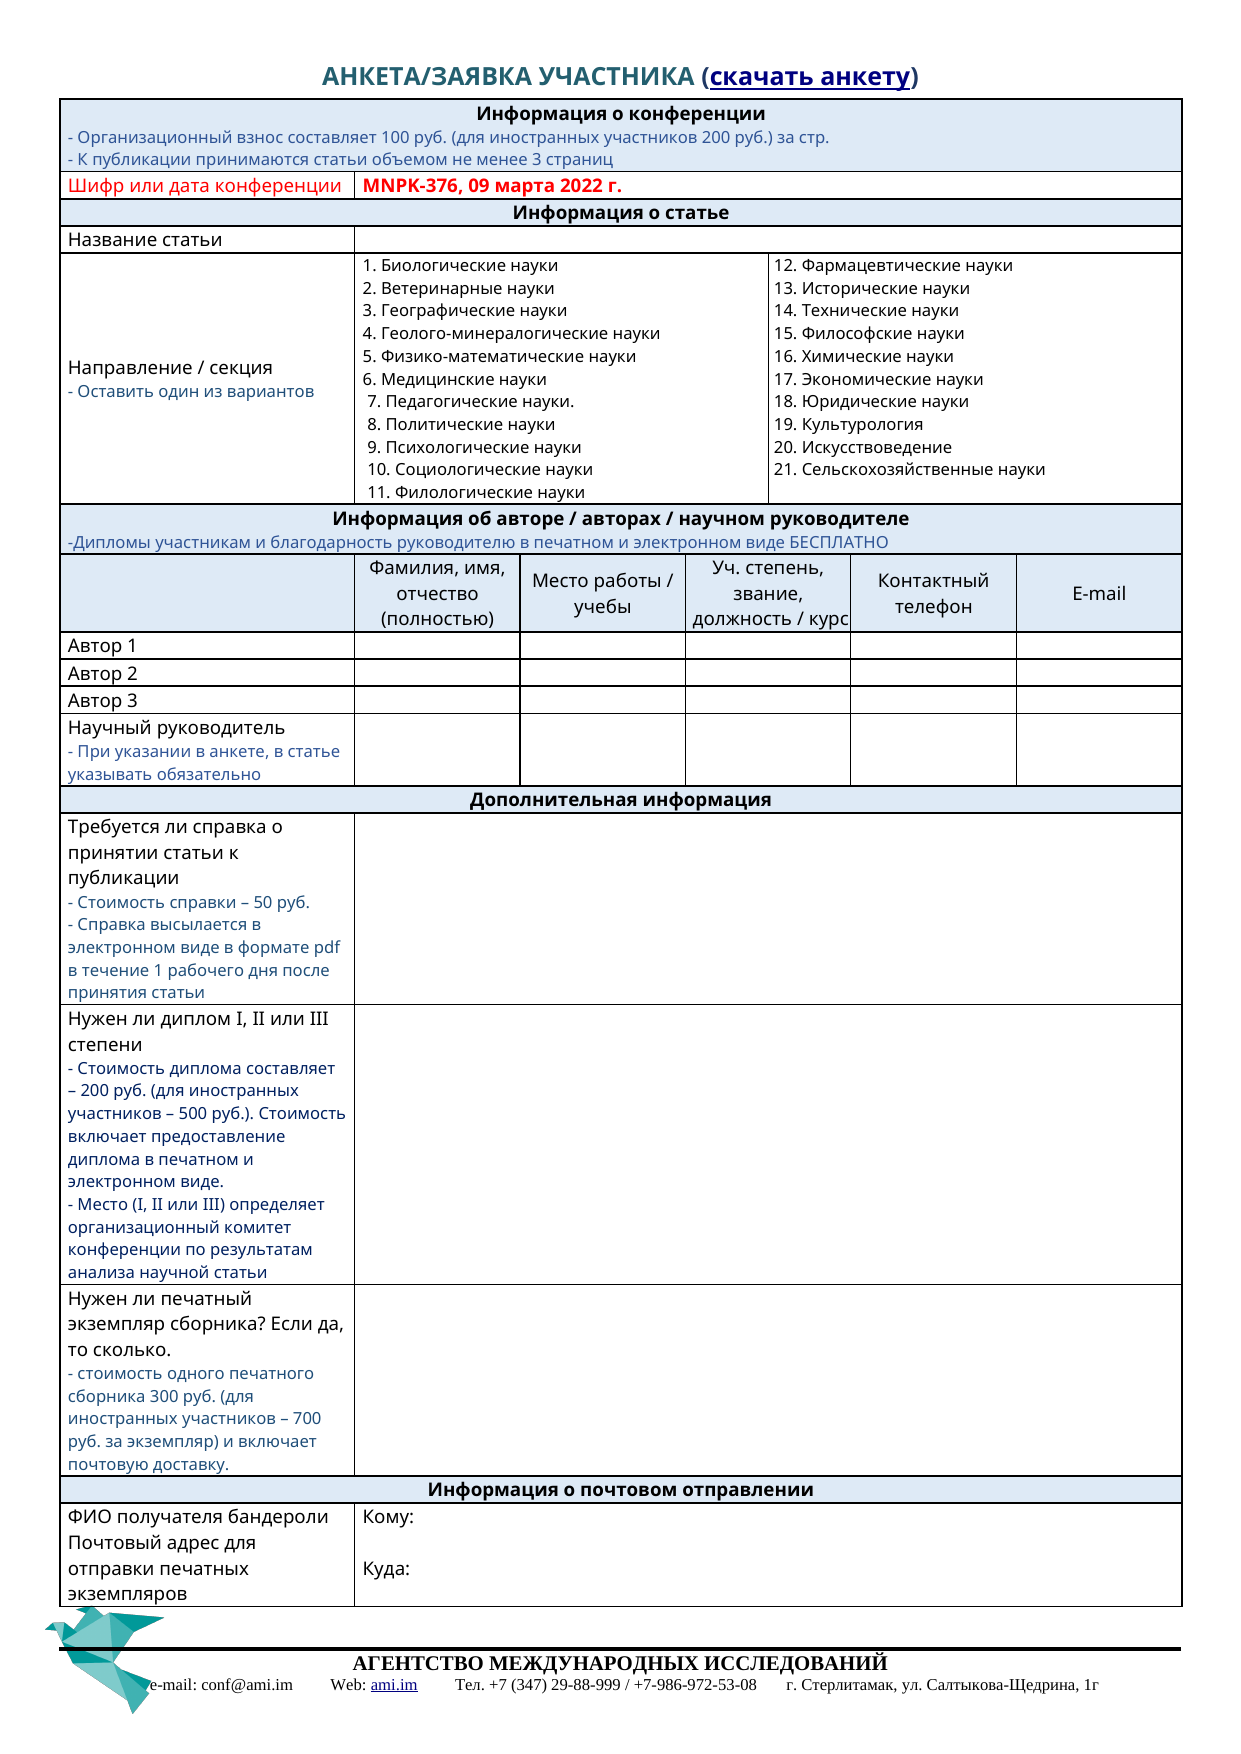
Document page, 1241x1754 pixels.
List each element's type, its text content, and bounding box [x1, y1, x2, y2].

table_cell [521, 687, 685, 712]
table_cell [355, 660, 519, 685]
table_cell Уч. степень, звание, должность / курс [686, 555, 850, 631]
table_cell [1017, 660, 1181, 685]
table_cell [521, 714, 685, 785]
table_cell Кому: Куда: [355, 1504, 1181, 1606]
table_cell Дополнительная информация [61, 787, 1181, 812]
table_cell [851, 660, 1016, 685]
table_cell Информация об авторе / авторах / научном руководителе -Дипломы участникам и благодарность руководителю в печатном и электронном виде БЕСПЛАТНО [61, 505, 1181, 553]
table_cell Название статьи [61, 227, 354, 252]
table_cell Научный руководитель - При указании в анкете, в статье указывать обязательно [61, 714, 354, 785]
table_cell Автор 1 [61, 633, 354, 658]
table_cell E-mail [1017, 555, 1181, 631]
table_cell [686, 660, 850, 685]
table_header Информация о конференции - Организационный взнос составляет 100 руб. (для иностранных участников 200 руб.) за стр. - К публикации принимаются статьи объемом не менее 3 страниц [61, 100, 1181, 171]
text АНКЕТА/ЗАЯВКА УЧАСТНИКА (скачать анкету) [59, 59, 1181, 93]
table_cell [355, 814, 1181, 1004]
table_cell [851, 687, 1016, 712]
table_cell [851, 633, 1016, 658]
table_cell [686, 687, 850, 712]
table_cell MNPK-376, 09 марта 2022 г. [355, 172, 1181, 198]
table_cell Контактный телефон [851, 555, 1016, 631]
table_cell Нужен ли диплом I, II или III степени - Стоимость диплома составляет – 200 руб. (для иностранных участников – 500 руб.). Стоимость включает предоставление диплома в печатном и электронном виде. - Место (I, II или III) определяет организационный комитет конференции по результатам анализа научной статьи [61, 1005, 354, 1283]
picture [44, 1607, 171, 1719]
table_cell [355, 1285, 1181, 1475]
table_cell [1017, 687, 1181, 712]
table_cell Место работы / учебы [521, 555, 685, 631]
table_cell [355, 714, 519, 785]
table_cell Информация о почтовом отправлении [61, 1477, 1181, 1502]
table_cell 12. Фармацевтические науки 13. Исторические науки 14. Технические науки 15. Философские науки 16. Химические науки 17. Экономические науки 18. Юридические науки 19. Культурология 20. Искусствоведение 21. Сельскохозяйственные науки [769, 254, 1181, 503]
table_cell [355, 227, 1181, 252]
table_cell [851, 714, 1016, 785]
table_cell Нужен ли печатный экземпляр сборника? Если да, то сколько. - стоимость одного печатного сборника 300 руб. (для иностранных участников – 700 руб. за экземпляр) и включает почтовую доставку. [61, 1285, 354, 1475]
table_cell [355, 687, 519, 712]
table_cell [521, 660, 685, 685]
table_cell Шифр или дата конференции [61, 172, 354, 198]
table_cell Автор 3 [61, 687, 354, 712]
table_cell 1. Биологические науки 2. Ветеринарные науки 3. Географические науки 4. Геолого-минералогические науки 5. Физико-математические науки 6. Медицинские науки 7. Педагогические науки. 8. Политические науки 9. Психологические науки 10. Социологические науки 11. Филологические науки [355, 254, 768, 503]
table_cell [686, 714, 850, 785]
table_cell [355, 1005, 1181, 1283]
table_cell Информация о статье [61, 200, 1181, 225]
table_cell [686, 633, 850, 658]
table_cell [1017, 633, 1181, 658]
table_cell [521, 633, 685, 658]
table_cell Автор 2 [61, 660, 354, 685]
table_cell Направление / секция - Оставить один из вариантов [61, 254, 354, 503]
table_cell [61, 555, 354, 631]
table_cell [355, 633, 519, 658]
table_cell [1017, 714, 1181, 785]
table_cell Фамилия, имя, отчество (полностью) [355, 555, 519, 631]
table_cell Требуется ли справка о принятии статьи к публикации - Стоимость справки – 50 руб. - Справка высылается в электронном виде в формате pdf в течение 1 рабочего дня после принятия статьи [61, 814, 354, 1004]
